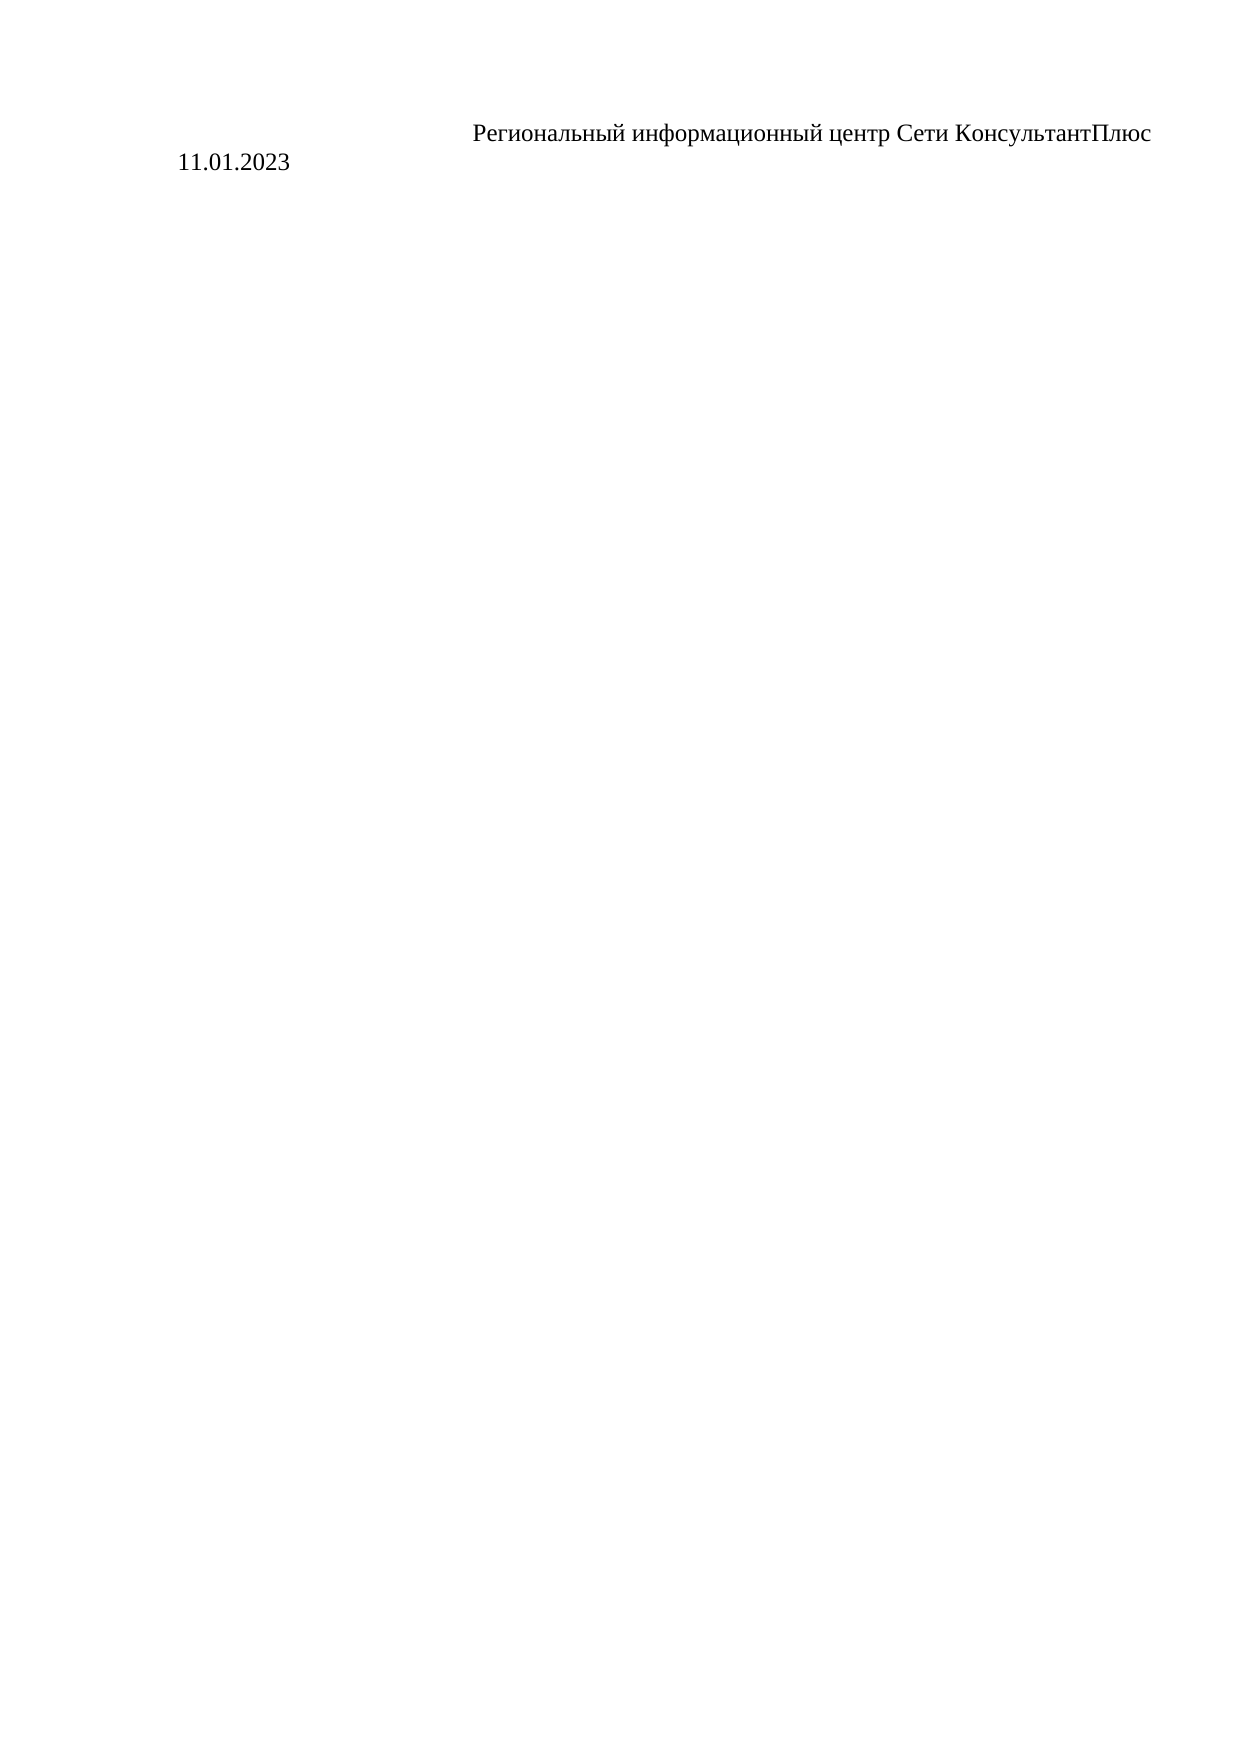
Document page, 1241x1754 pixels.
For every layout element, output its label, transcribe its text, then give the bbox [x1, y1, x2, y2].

text 11.01.2023 [177, 147, 1152, 176]
text Региональный информационный центр Сети КонсультантПлюс [177, 118, 1152, 147]
